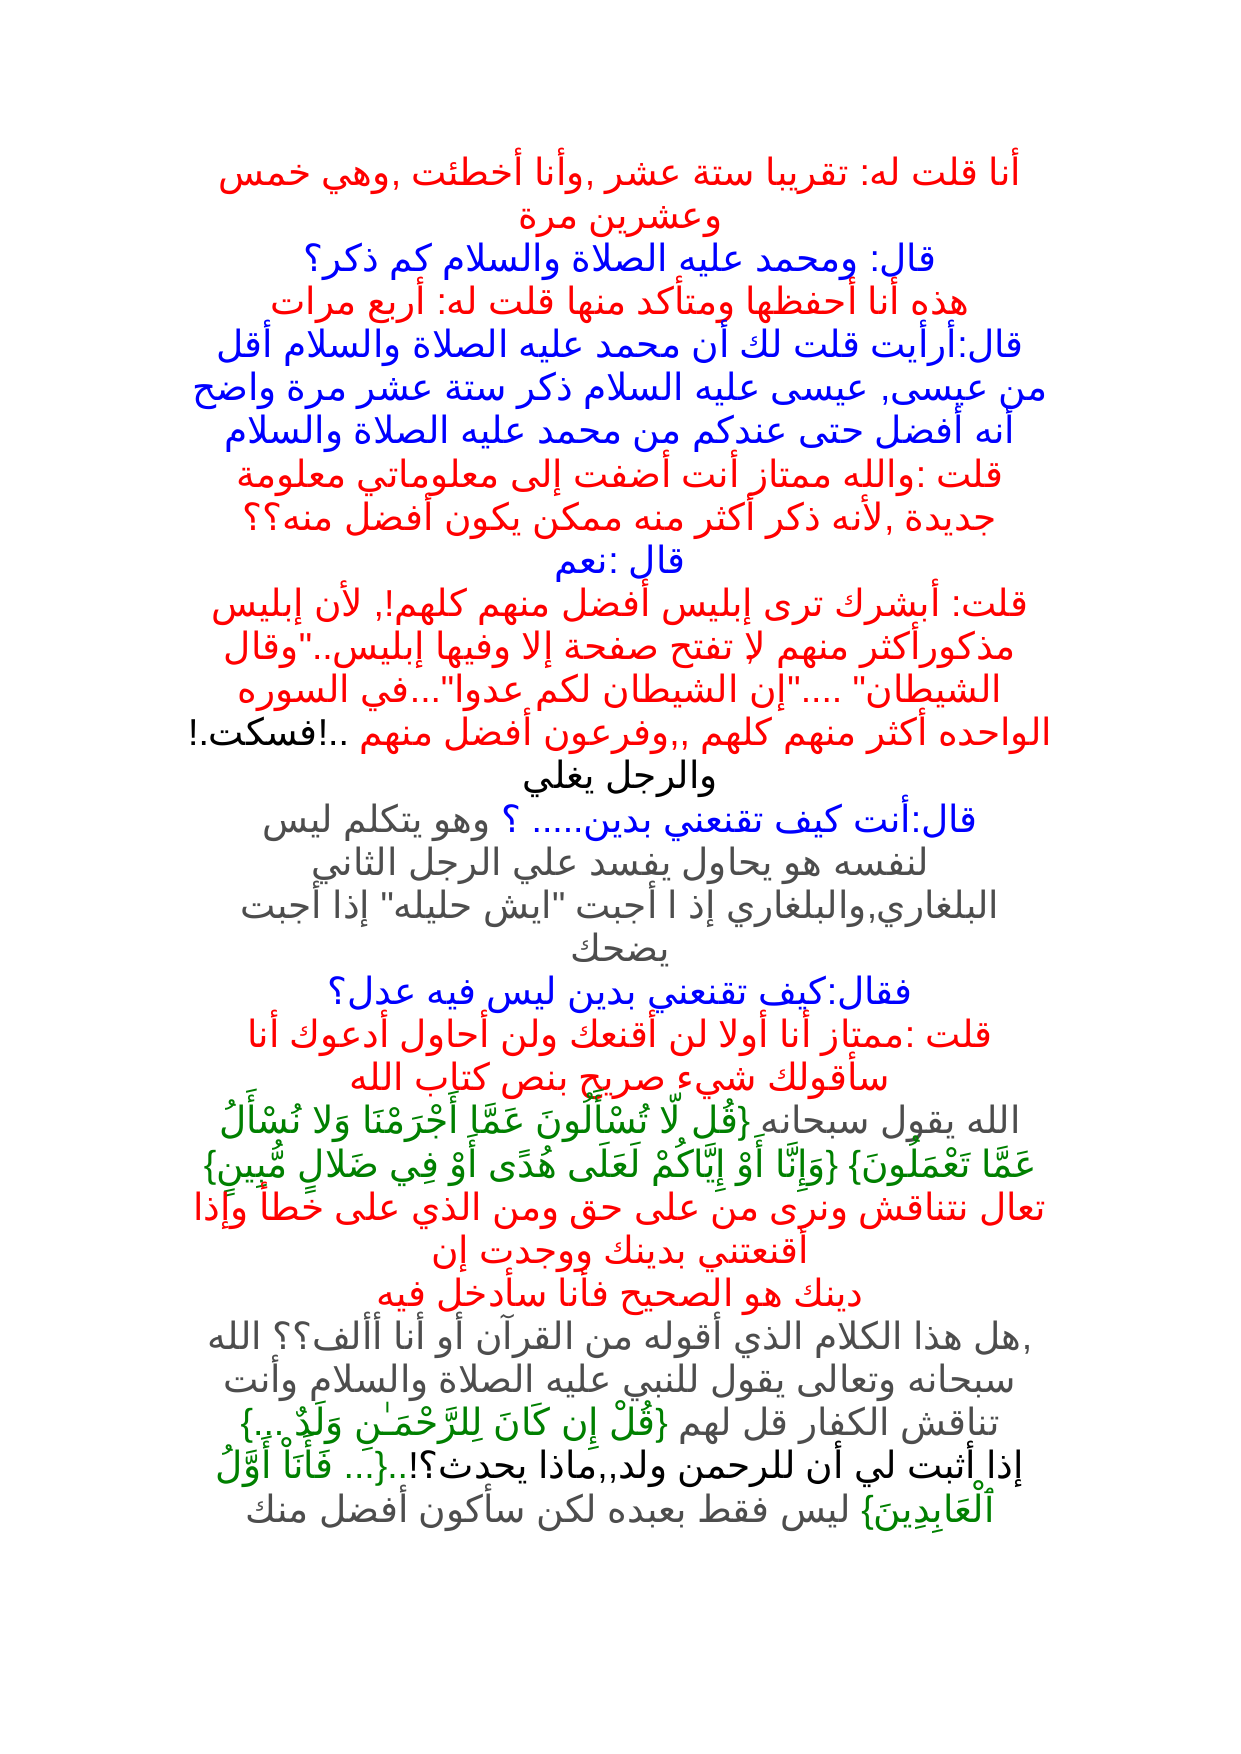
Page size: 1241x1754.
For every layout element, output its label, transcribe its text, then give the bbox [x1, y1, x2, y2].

text قلت: أبشرك ترى إبليس أفضل منهم كلهم!, لأن إبليس مذكورأكثر منهم,لا تفتح صفحة إلا وفيها إبليس.."وقال الشيطان" ...."إن الشيطان لكم عدوا"...في السوره الواحده أكثر منهم كلهم ,,وفرعون أفضل منهم ..!فسكت.!والرجل يغلي [187, 581, 1053, 797]
text قال:أرأيت قلت لك أن محمد عليه الصلاة والسلام أقل من عيسى, عيسى عليه السلام ذكر ستة عشر مرة واضح أنه أفضل حتى عندكم من محمد عليه الصلاة والسلام [187, 322, 1053, 452]
text قال: ومحمد عليه الصلاة والسلام كم ذكر؟ [187, 236, 1053, 279]
text فقال:كيف تقنعني بدين ليس فيه عدل؟ [187, 969, 1053, 1012]
text تعال نتناقش ونرى من على حق ومن الذي على خطأ وإذا أقنعتني بدينك ووجدت إن [187, 1185, 1053, 1271]
text قلت :والله ممتاز أنت أضفت إلى معلوماتي معلومة جديدة ,لأنه ذكر أكثر منه ممكن يكون أفضل منه؟؟ [187, 452, 1053, 538]
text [187, 1444, 1053, 1530]
text هذه أنا أحفظها ومتأكد منها قلت له: أربع مرات [187, 279, 1053, 322]
text ,هل هذا الكلام الذي أقوله من القرآن أو أنا أألف؟؟ الله سبحانه وتعالى يقول للنبي عليه الصلاة والسلام وأنت تناقش الكفار قل لهم {قُلْ إِن كَانَ لِلرَّحْمَـٰنِ وَلَدٌ ...} [187, 1314, 1053, 1444]
text الله يقول سبحانه {قُل لّا تُسْأَلُونَ عَمَّا أَجْرَمْنَا وَلا نُسْأَلُ عَمَّا تَعْمَلُونَ} {وَإِنَّا أَوْ إِيَّاكُمْ لَعَلَى هُدًى أَوْ فِي ضَلالٍ مُّبِينٍ} [187, 1099, 1053, 1185]
text قال :نعم [187, 538, 1053, 581]
text أنا قلت له: تقريبا ستة عشر ,وأنا أخطئت ,وهي خمس وعشرين مرة [187, 150, 1053, 236]
text قال:أنت كيف تقنعني بدين..... ؟ وهو يتكلم ليس لنفسه هو يحاول يفسد علي الرجل الثاني البلغاري,والبلغاري إذ ا أجبت "ايش حليله" إذا أجبت يضحك [187, 797, 1053, 969]
text دينك هو الصحيح فأنا سأدخل فيه [187, 1271, 1053, 1314]
text قلت :ممتاز أنا أولا لن أقنعك ولن أحاول أدعوك أنا سأقولك شيء صريح بنص كتاب الله [187, 1012, 1053, 1099]
